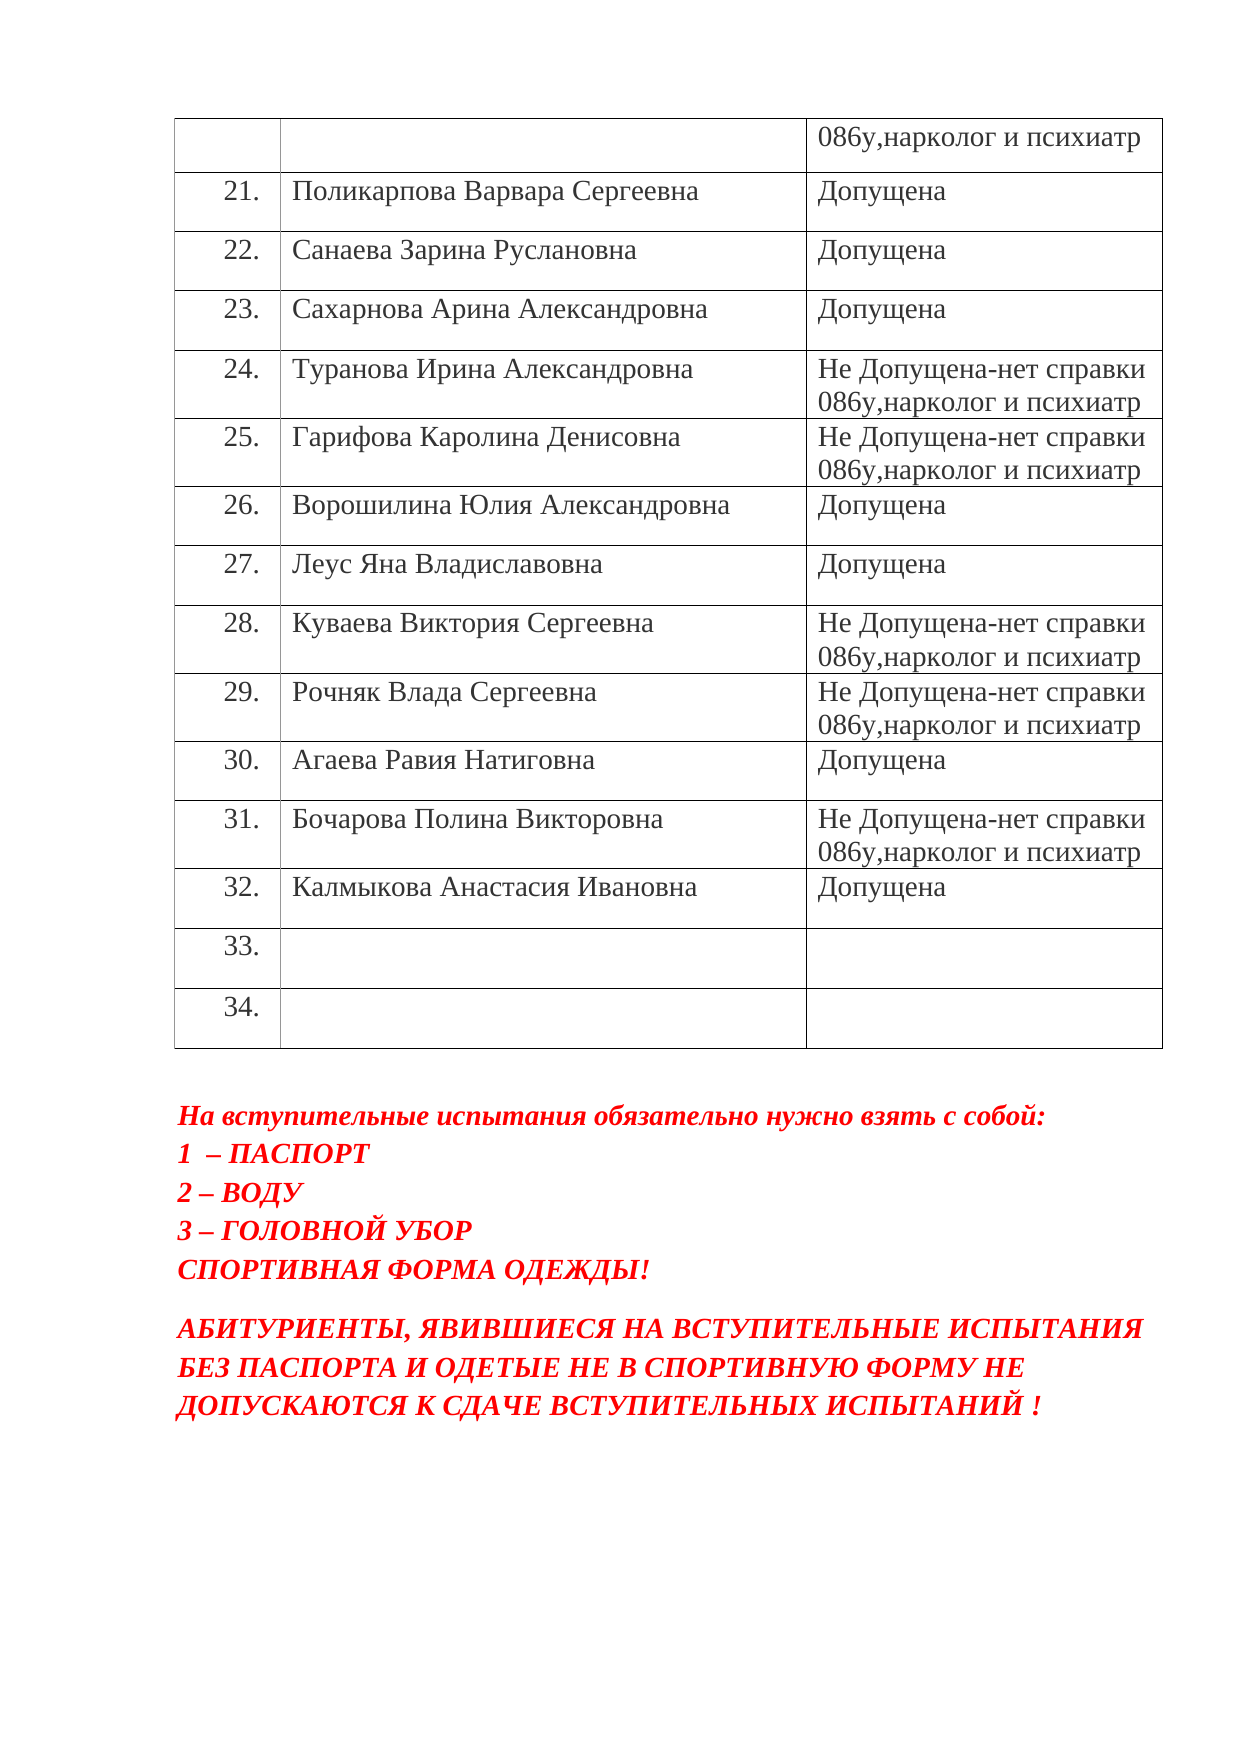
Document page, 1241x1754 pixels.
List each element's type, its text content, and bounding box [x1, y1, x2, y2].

table_cell Поликарпова Варвара Сергеевна [281, 173, 806, 231]
table_cell Санаева Зарина Руслановна [281, 232, 806, 290]
table_cell [175, 351, 280, 418]
table_cell [175, 929, 280, 988]
table_cell [175, 419, 280, 486]
table_cell Туранова Ирина Александровна [281, 351, 806, 418]
table_cell Калмыкова Анастасия Ивановна [281, 869, 806, 927]
table_cell [281, 989, 806, 1048]
table_cell [175, 742, 280, 800]
table_cell [807, 989, 1162, 1048]
table_cell [175, 487, 280, 545]
table_cell [175, 546, 280, 604]
table_cell Допущена [807, 546, 1162, 604]
table_cell [175, 989, 280, 1048]
table_cell [175, 869, 280, 927]
table_cell [175, 173, 280, 231]
table_cell Допущена [807, 232, 1162, 290]
table_cell [281, 929, 806, 988]
table_cell Допущена [807, 742, 1162, 800]
table_cell Не Допущена-нет справки 086у,нарколог и психиатр [807, 606, 1162, 673]
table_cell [281, 119, 806, 172]
text На вступительные испытания обязательно нужно взять с собой: 1 – ПАСПОРТ 2 – ВОДУ 3 – ГОЛОВНОЙ УБОР СПОРТИВНАЯ ФОРМА ОДЕЖДЫ! [177, 1098, 1152, 1285]
table_cell Допущена [807, 291, 1162, 350]
table_cell [175, 291, 280, 350]
table_cell Леус Яна Владиславовна [281, 546, 806, 604]
text АБИТУРИЕНТЫ, ЯВИВШИЕСЯ НА ВСТУПИТЕЛЬНЫЕ ИСПЫТАНИЯ БЕЗ ПАСПОРТА И ОДЕТЫЕ НЕ В СПОРТИВНУЮ ФОРМУ НЕ ДОПУСКАЮТСЯ К СДАЧЕ ВСТУПИТЕЛЬНЫХ ИСПЫТАНИЙ ! [177, 1311, 1152, 1422]
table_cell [807, 119, 1162, 172]
table_cell Не Допущена-нет справки 086у,нарколог и психиатр [807, 419, 1162, 486]
table_cell Не Допущена-нет справки 086у,нарколог и психиатр [807, 674, 1162, 741]
table_cell Рочняк Влада Сергеевна [281, 674, 806, 741]
table_cell Агаева Равия Натиговна [281, 742, 806, 800]
table_cell Куваева Виктория Сергеевна [281, 606, 806, 673]
table_cell [175, 801, 280, 868]
table_cell Сахарнова Арина Александровна [281, 291, 806, 350]
table_cell Допущена [807, 869, 1162, 927]
table_cell [175, 232, 280, 290]
table_cell Допущена [807, 487, 1162, 545]
table_cell Бочарова Полина Викторовна [281, 801, 806, 868]
table_cell Не Допущена-нет справки 086у,нарколог и психиатр [807, 801, 1162, 868]
table_cell [175, 119, 280, 172]
table_cell [175, 674, 280, 741]
table_cell [175, 606, 280, 673]
table_cell Ворошилина Юлия Александровна [281, 487, 806, 545]
table_cell Допущена [807, 173, 1162, 231]
table_cell Не Допущена-нет справки 086у,нарколог и психиатр [807, 351, 1162, 418]
table_cell [807, 929, 1162, 988]
table_cell Гарифова Каролина Денисовна [281, 419, 806, 486]
